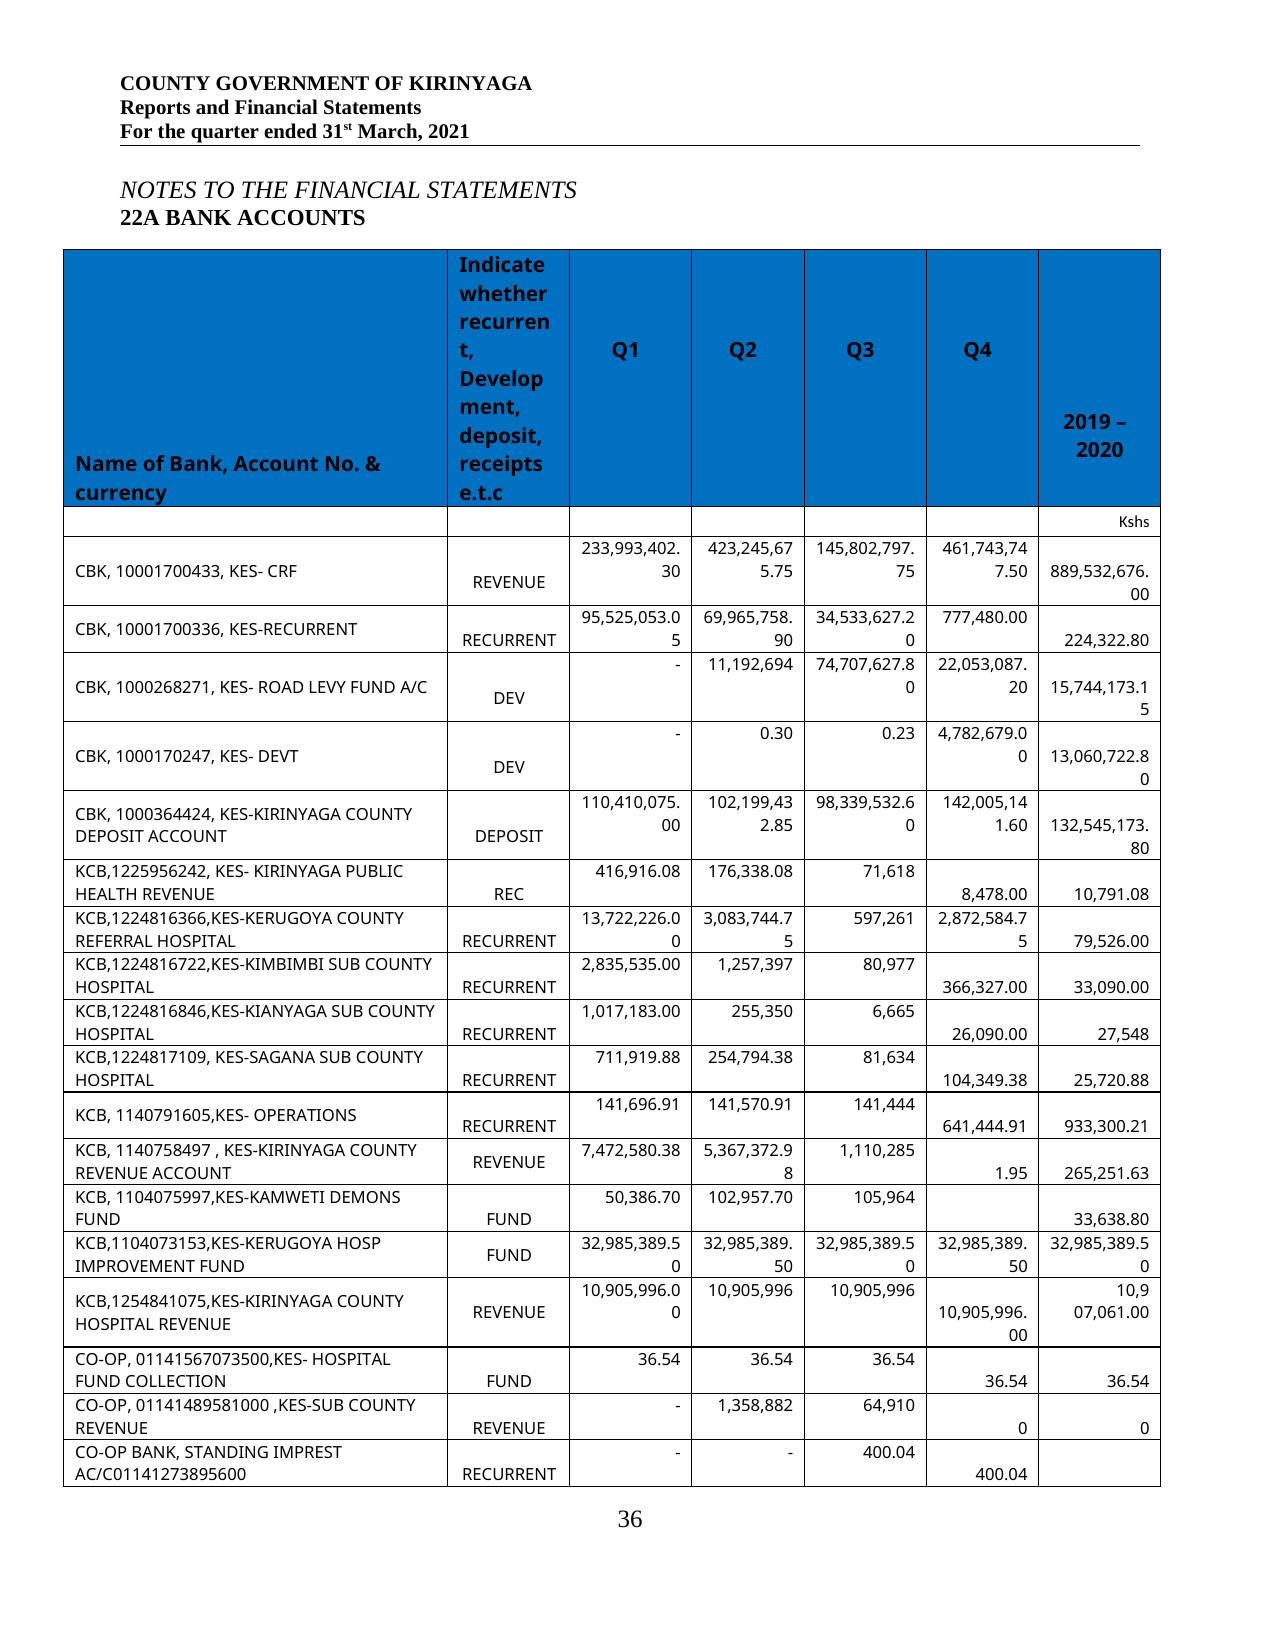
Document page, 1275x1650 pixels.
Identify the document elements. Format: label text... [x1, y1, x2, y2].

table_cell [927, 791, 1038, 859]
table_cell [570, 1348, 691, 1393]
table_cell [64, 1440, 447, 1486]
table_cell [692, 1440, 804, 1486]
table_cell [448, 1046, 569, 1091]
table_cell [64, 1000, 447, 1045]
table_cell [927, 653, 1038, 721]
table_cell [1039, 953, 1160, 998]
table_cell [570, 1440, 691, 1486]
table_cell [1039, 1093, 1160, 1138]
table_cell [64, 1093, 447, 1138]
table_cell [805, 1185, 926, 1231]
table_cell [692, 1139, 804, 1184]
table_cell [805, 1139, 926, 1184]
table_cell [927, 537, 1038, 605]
text NOTES TO THE FINANCIAL STATEMENTS [120, 175, 1140, 204]
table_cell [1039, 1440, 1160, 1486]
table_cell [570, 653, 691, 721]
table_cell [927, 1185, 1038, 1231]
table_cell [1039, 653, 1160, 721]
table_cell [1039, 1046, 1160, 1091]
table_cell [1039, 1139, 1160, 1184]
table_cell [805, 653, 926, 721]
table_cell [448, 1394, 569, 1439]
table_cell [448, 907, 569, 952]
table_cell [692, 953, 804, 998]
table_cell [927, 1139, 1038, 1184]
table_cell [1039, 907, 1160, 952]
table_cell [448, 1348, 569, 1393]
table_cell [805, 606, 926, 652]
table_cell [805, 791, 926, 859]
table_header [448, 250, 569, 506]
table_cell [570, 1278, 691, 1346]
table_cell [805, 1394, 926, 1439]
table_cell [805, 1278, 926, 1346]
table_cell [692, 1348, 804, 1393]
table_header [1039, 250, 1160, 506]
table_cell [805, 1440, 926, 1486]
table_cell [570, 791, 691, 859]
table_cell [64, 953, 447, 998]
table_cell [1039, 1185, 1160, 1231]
subtitle 22A BANK ACCOUNTS [120, 204, 1140, 230]
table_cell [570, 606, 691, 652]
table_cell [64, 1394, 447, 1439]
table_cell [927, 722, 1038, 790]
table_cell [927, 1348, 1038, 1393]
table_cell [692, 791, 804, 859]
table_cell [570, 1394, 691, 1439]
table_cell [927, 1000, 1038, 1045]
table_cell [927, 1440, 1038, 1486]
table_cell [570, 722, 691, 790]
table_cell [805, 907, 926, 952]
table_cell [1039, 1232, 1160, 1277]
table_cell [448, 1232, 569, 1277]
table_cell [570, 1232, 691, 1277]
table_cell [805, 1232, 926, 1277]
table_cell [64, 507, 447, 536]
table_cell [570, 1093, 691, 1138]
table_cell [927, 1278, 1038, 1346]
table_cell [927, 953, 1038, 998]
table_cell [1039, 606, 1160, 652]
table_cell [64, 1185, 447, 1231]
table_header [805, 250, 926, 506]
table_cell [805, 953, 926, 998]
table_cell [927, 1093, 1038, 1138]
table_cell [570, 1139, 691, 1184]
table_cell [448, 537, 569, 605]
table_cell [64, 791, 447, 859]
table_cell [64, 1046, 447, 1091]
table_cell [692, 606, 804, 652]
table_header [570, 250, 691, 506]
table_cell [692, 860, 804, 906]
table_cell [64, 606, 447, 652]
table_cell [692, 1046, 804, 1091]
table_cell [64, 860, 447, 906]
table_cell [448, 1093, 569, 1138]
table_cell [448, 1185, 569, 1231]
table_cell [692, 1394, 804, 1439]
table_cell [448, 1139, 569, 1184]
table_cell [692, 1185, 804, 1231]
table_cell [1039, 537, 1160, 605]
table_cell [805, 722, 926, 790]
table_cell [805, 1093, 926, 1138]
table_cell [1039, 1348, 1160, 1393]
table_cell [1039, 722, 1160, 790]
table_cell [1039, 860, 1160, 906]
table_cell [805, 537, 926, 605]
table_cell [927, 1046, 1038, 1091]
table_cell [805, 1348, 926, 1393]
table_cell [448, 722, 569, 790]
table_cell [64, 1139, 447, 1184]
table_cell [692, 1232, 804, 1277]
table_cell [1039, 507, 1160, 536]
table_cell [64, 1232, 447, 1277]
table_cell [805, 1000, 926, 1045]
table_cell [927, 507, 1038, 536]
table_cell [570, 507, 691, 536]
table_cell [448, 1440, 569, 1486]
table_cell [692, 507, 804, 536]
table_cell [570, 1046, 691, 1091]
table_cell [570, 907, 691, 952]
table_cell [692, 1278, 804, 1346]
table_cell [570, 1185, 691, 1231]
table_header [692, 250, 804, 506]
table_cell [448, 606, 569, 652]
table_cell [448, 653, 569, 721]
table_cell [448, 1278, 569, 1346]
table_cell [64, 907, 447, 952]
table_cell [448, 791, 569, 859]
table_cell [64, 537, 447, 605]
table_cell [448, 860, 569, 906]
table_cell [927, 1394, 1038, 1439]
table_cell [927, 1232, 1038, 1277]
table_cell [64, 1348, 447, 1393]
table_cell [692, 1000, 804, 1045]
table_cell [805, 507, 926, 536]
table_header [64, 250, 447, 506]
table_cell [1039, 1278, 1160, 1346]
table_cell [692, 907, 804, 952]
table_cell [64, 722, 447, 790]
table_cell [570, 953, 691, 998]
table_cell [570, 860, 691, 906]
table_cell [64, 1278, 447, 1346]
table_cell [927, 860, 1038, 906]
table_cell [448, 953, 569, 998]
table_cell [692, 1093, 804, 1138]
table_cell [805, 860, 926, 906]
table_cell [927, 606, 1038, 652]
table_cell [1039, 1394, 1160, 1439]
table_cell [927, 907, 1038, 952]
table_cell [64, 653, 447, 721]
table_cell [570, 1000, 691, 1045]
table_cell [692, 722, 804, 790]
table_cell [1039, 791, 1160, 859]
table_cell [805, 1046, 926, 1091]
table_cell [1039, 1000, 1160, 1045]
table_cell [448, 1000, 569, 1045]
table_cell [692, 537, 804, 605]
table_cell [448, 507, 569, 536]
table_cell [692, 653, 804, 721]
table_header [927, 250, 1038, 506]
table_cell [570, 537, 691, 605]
